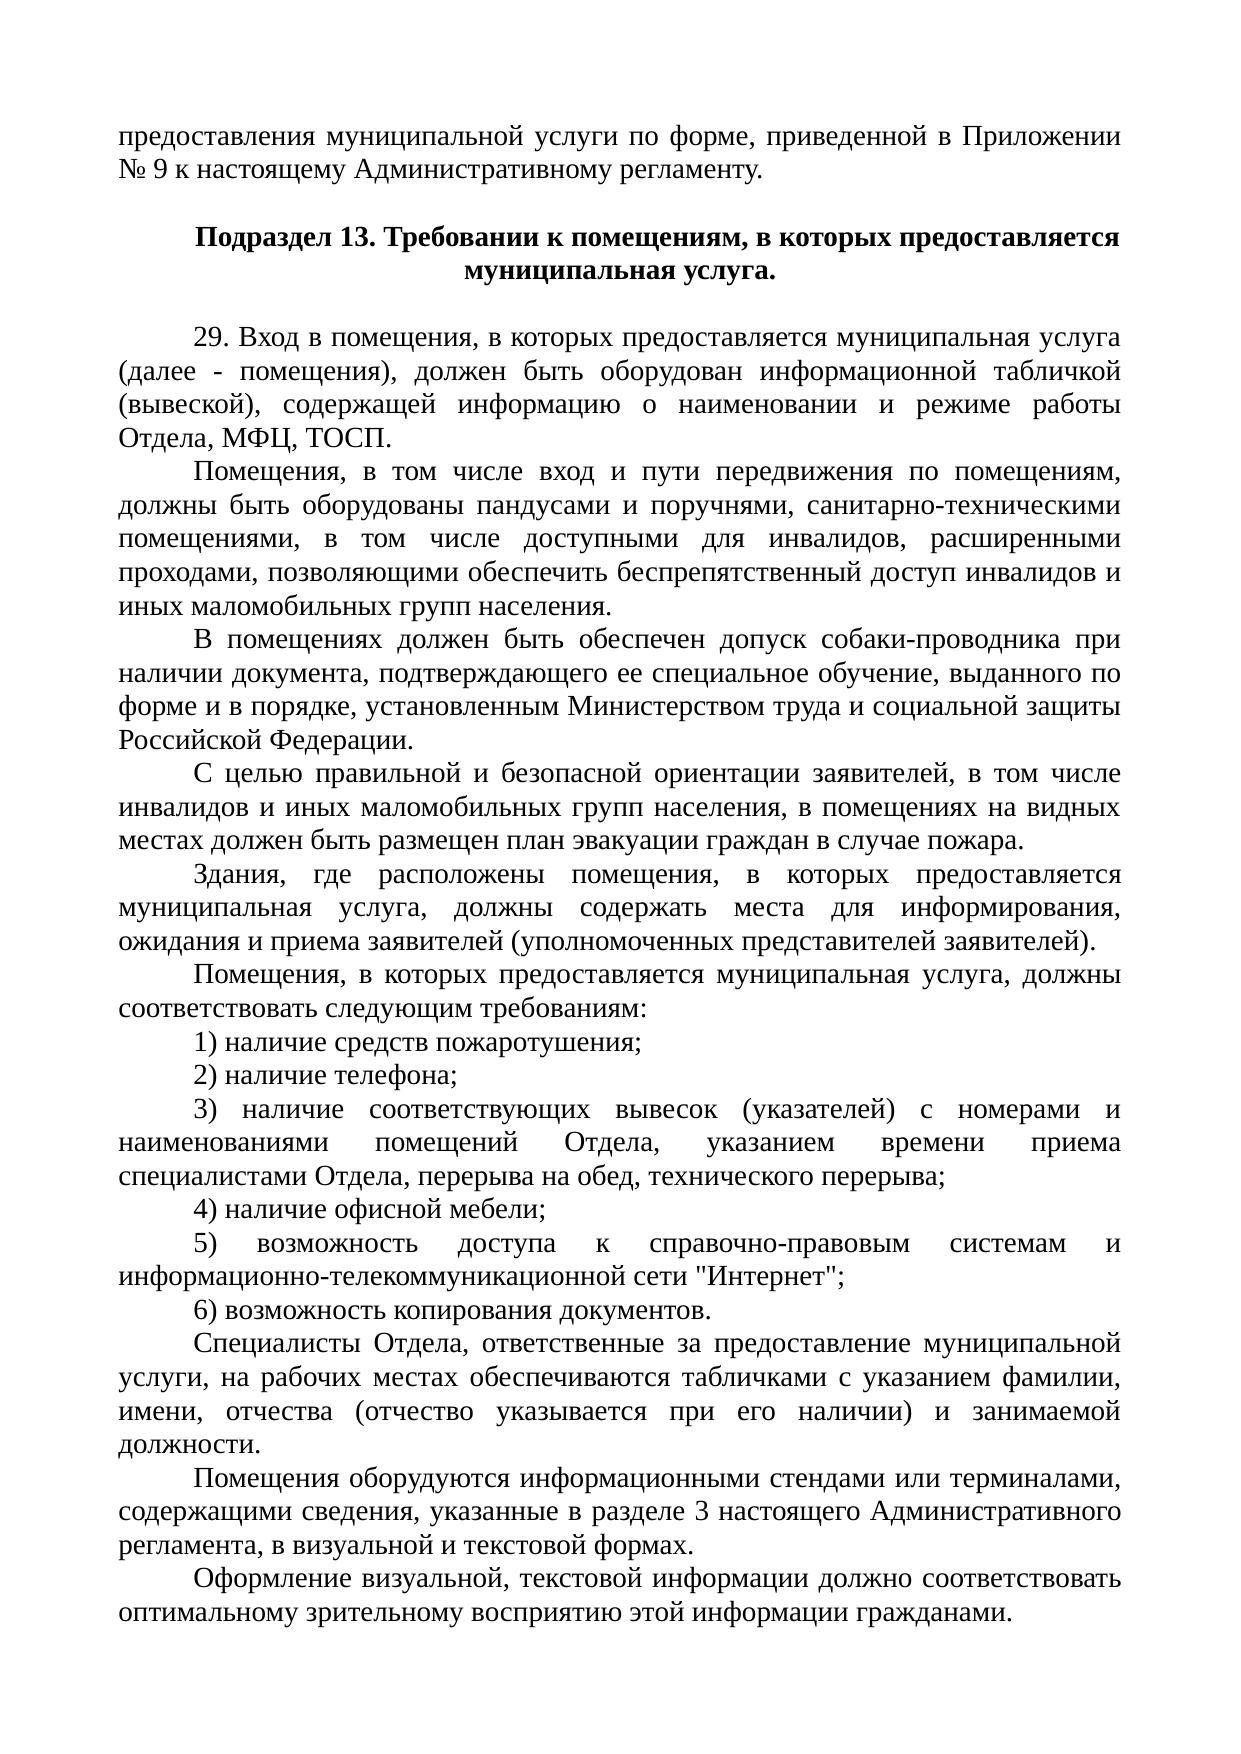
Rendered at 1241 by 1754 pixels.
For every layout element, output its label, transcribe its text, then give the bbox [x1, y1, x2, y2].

text Оформление визуальной, текстовой информации должно соответствовать оптимальному зрительному восприятию этой информации гражданами. [118, 1560, 1122, 1627]
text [118, 118, 1122, 185]
text С целью правильной и безопасной ориентации заявителей, в том числе инвалидов и иных маломобильных групп населения, в помещениях на видных местах должен быть размещен план эвакуации граждан в случае пожара. [118, 755, 1122, 856]
text 3) наличие соответствующих вывесок (указателей) с номерами и наименованиями помещений Отдела, указанием времени приема специалистами Отдела, перерыва на обед, технического перерыва; [118, 1091, 1122, 1191]
text Помещения оборудуются информационными стендами или терминалами, содержащими сведения, указанные в разделе 3 настоящего Административного регламента, в визуальной и текстовой формах. [118, 1460, 1122, 1560]
text Здания, где расположены помещения, в которых предоставляется муниципальная услуга, должны содержать места для информирования, ожидания и приема заявителей (уполномоченных представителей заявителей). [118, 856, 1122, 957]
text Специалисты Отдела, ответственные за предоставление муниципальной услуги, на рабочих местах обеспечиваются табличками с указанием фамилии, имени, отчества (отчество указывается при его наличии) и занимаемой должности. [118, 1326, 1122, 1460]
text 5) возможность доступа к справочно-правовым системам и информационно-телекоммуникационной сети "Интернет"; [118, 1225, 1122, 1292]
text Подраздел 13. Требовании к помещениям, в которых предоставляется муниципальная услуга. [118, 219, 1122, 286]
text 2) наличие телефона; [118, 1057, 1122, 1091]
text 6) возможность копирования документов. [118, 1292, 1122, 1326]
text Помещения, в которых предоставляется муниципальная услуга, должны соответствовать следующим требованиям: [118, 957, 1122, 1024]
text 1) наличие средств пожаротушения; [118, 1024, 1122, 1057]
text В помещениях должен быть обеспечен допуск собаки-проводника при наличии документа, подтверждающего ее специальное обучение, выданного по форме и в порядке, установленным Министерством труда и социальной защиты Российской Федерации. [118, 621, 1122, 755]
text 4) наличие офисной мебели; [118, 1191, 1122, 1225]
text Помещения, в том числе вход и пути передвижения по помещениям, должны быть оборудованы пандусами и поручнями, санитарно-техническими помещениями, в том числе доступными для инвалидов, расширенными проходами, позволяющими обеспечить беспрепятственный доступ инвалидов и иных маломобильных групп населения. [118, 453, 1122, 621]
text 29. Вход в помещения, в которых предоставляется муниципальная услуга (далее - помещения), должен быть оборудован информационной табличкой (вывеской), содержащей информацию о наименовании и режиме работы Отдела, МФЦ, ТОСП. [118, 319, 1122, 453]
